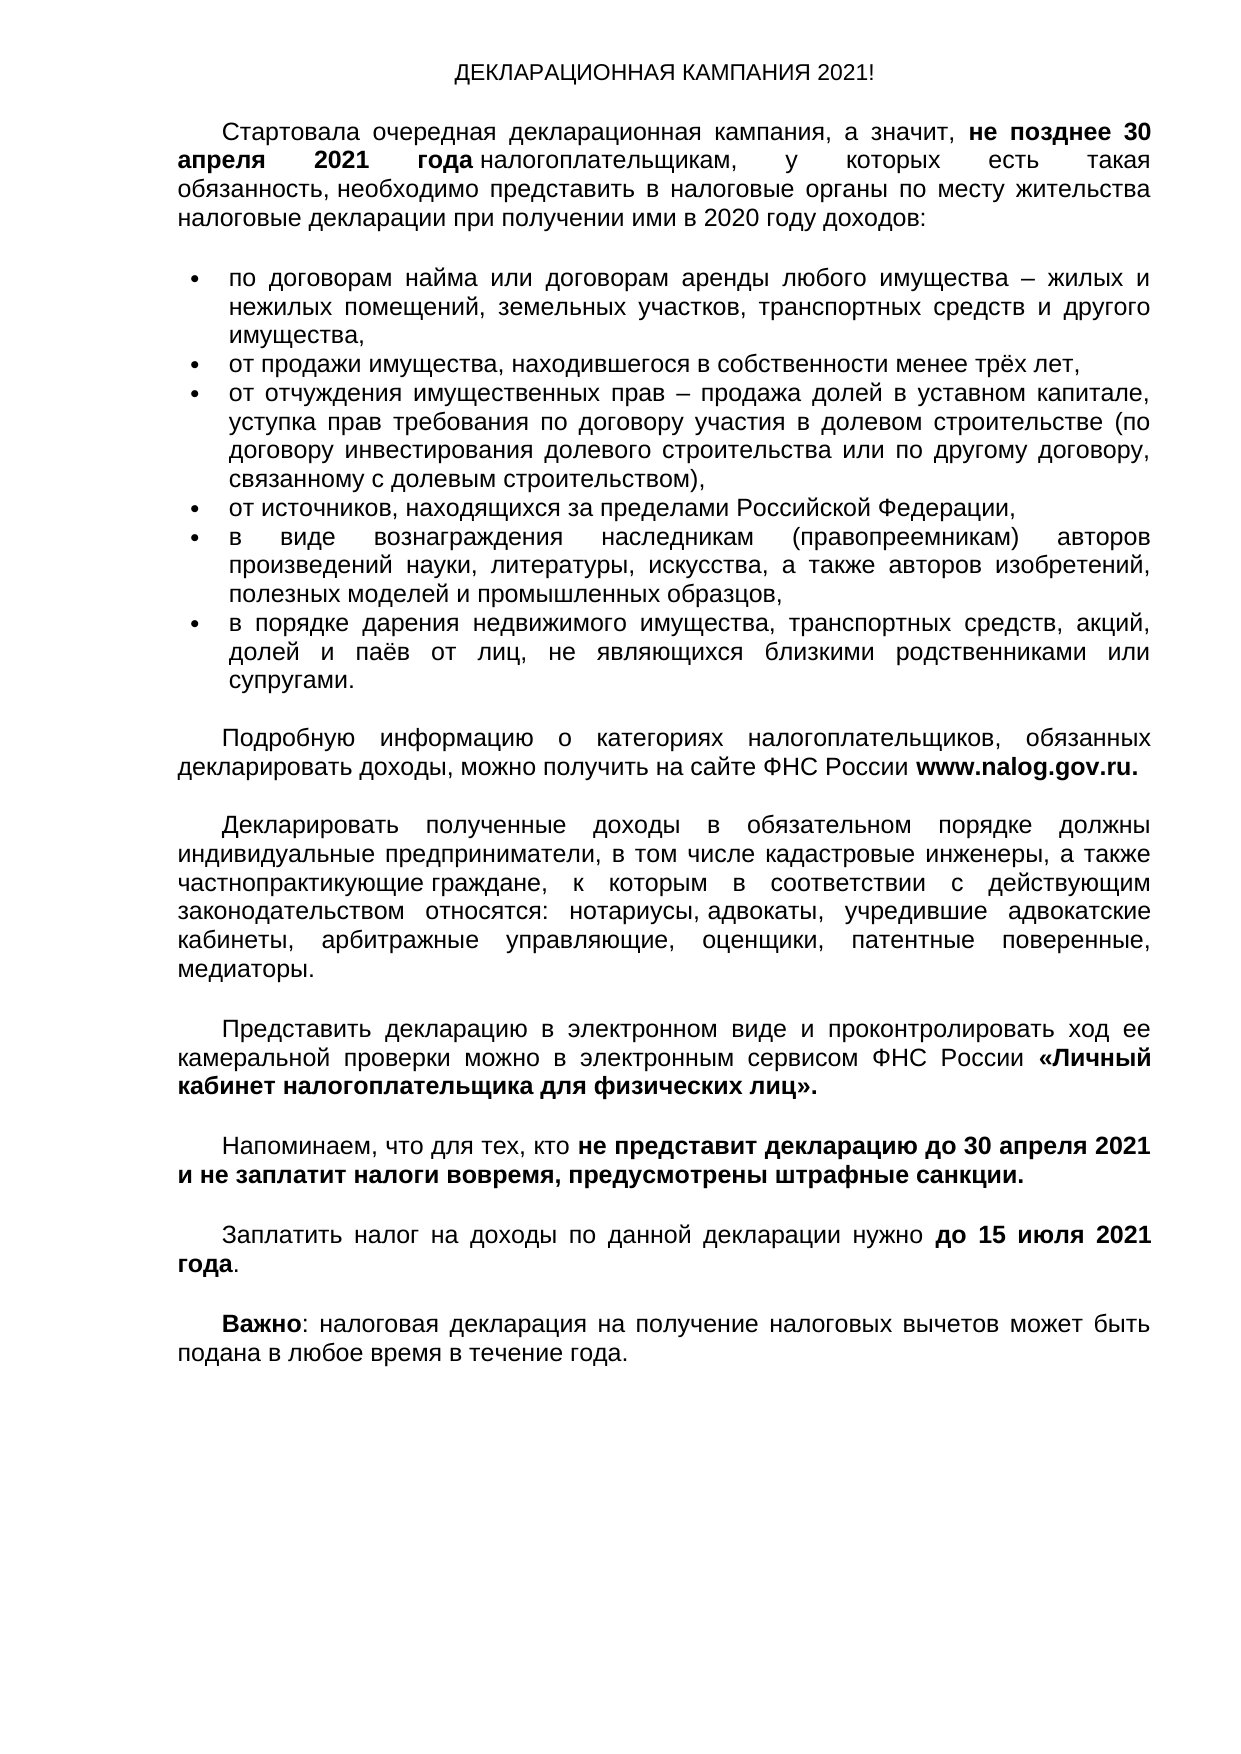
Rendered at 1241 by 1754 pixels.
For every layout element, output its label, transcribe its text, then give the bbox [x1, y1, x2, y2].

list в виде вознаграждения наследникам (правопреемникам) авторов произведений науки, литературы, искусства, а также авторов изобретений, полезных моделей и промышленных образцов, [191, 522, 1152, 608]
text Представить декларацию в электронном виде и проконтролировать ход ее камеральной проверки можно в электронным сервисом ФНС России «Личный кабинет налогоплательщика для физических лиц». [177, 1014, 1152, 1100]
text Важно: налоговая декларация на получение налоговых вычетов может быть подана в любое время в течение года. [177, 1309, 1152, 1366]
text Стартовала очередная декларационная кампания, а значит, не позднее 30 апреля 2021 года налогоплательщикам, у которых есть такая обязанность, необходимо представить в налоговые органы по месту жительства налоговые декларации при получении ими в 2020 году доходов: [177, 117, 1152, 232]
text Подробную информацию о категориях налогоплательщиков, обязанных декларировать доходы, можно получить на сайте ФНС России www.nalog.gov.ru. [177, 723, 1152, 781]
text ДЕКЛАРАЦИОННАЯ КАМПАНИЯ 2021! [177, 59, 1152, 86]
list от источников, находящихся за пределами Российской Федерации, [191, 493, 1152, 522]
text Напоминаем, что для тех, кто не представит декларацию до 30 апреля 2021 и не заплатит налоги вовремя, предусмотрены штрафные санкции. [177, 1131, 1152, 1189]
text Заплатить налог на доходы по данной декларации нужно до 15 июля 2021 года. [177, 1220, 1152, 1278]
text Декларировать полученные доходы в обязательном порядке должны индивидуальные предприниматели, в том числе кадастровые инженеры, а также частнопрактикующие граждане, к которым в соответствии с действующим законодательством относятся: нотариусы, адвокаты, учредившие адвокатские кабинеты, арбитражные управляющие, оценщики, патентные поверенные, медиаторы. [177, 810, 1152, 983]
list в порядке дарения недвижимого имущества, транспортных средств, акций, долей и паёв от лиц, не являющихся близкими родственниками или супругами. [191, 608, 1152, 694]
list от продажи имущества, находившегося в собственности менее трёх лет, [191, 349, 1152, 378]
list от отчуждения имущественных прав – продажа долей в уставном капитале, уступка прав требования по договору участия в долевом строительстве (по договору инвестирования долевого строительства или по другому договору, связанному с долевым строительством), [191, 378, 1152, 493]
list по договорам найма или договорам аренды любого имущества – жилых и нежилых помещений, земельных участков, транспортных средств и другого имущества, [191, 263, 1152, 349]
